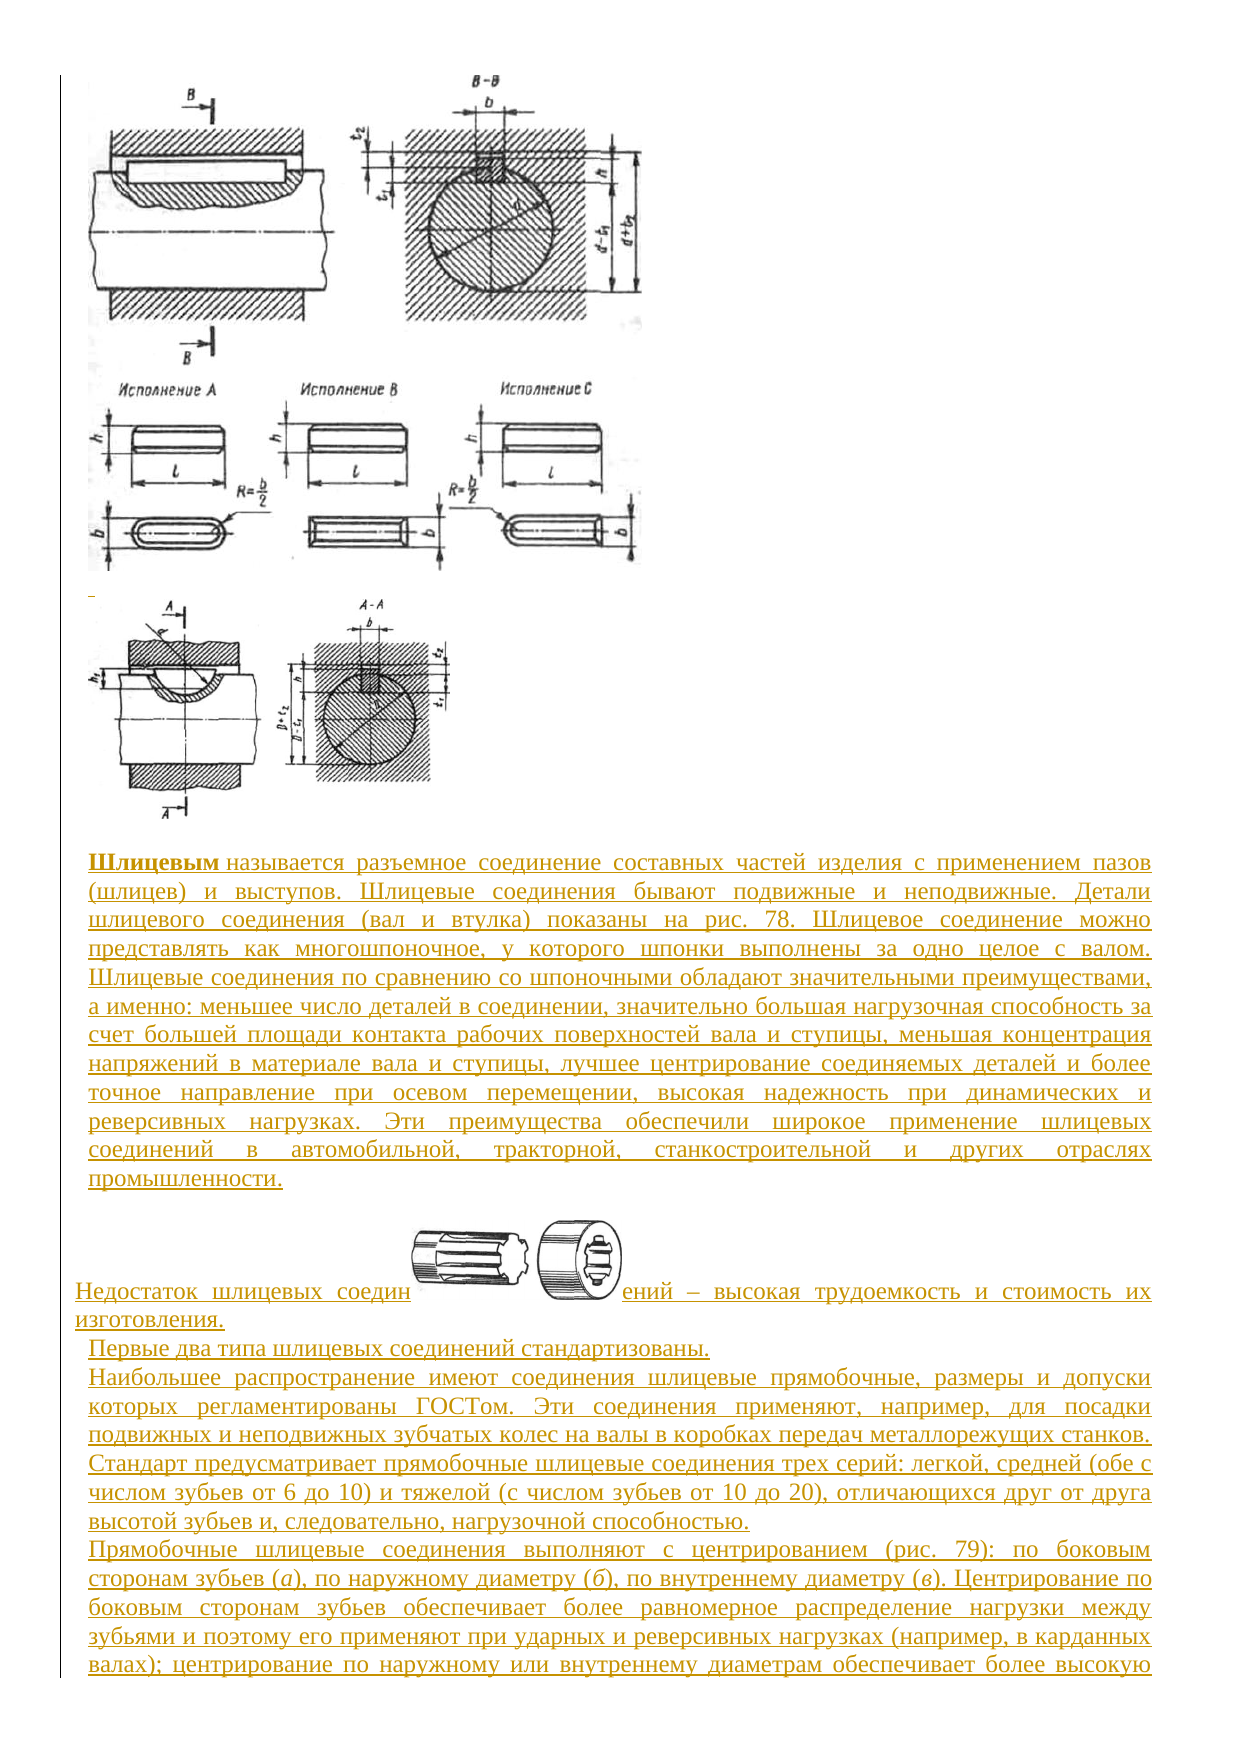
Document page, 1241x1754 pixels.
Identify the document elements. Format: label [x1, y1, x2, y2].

picture [88, 599, 450, 819]
picture [88, 75, 642, 571]
picture [411, 1220, 622, 1300]
